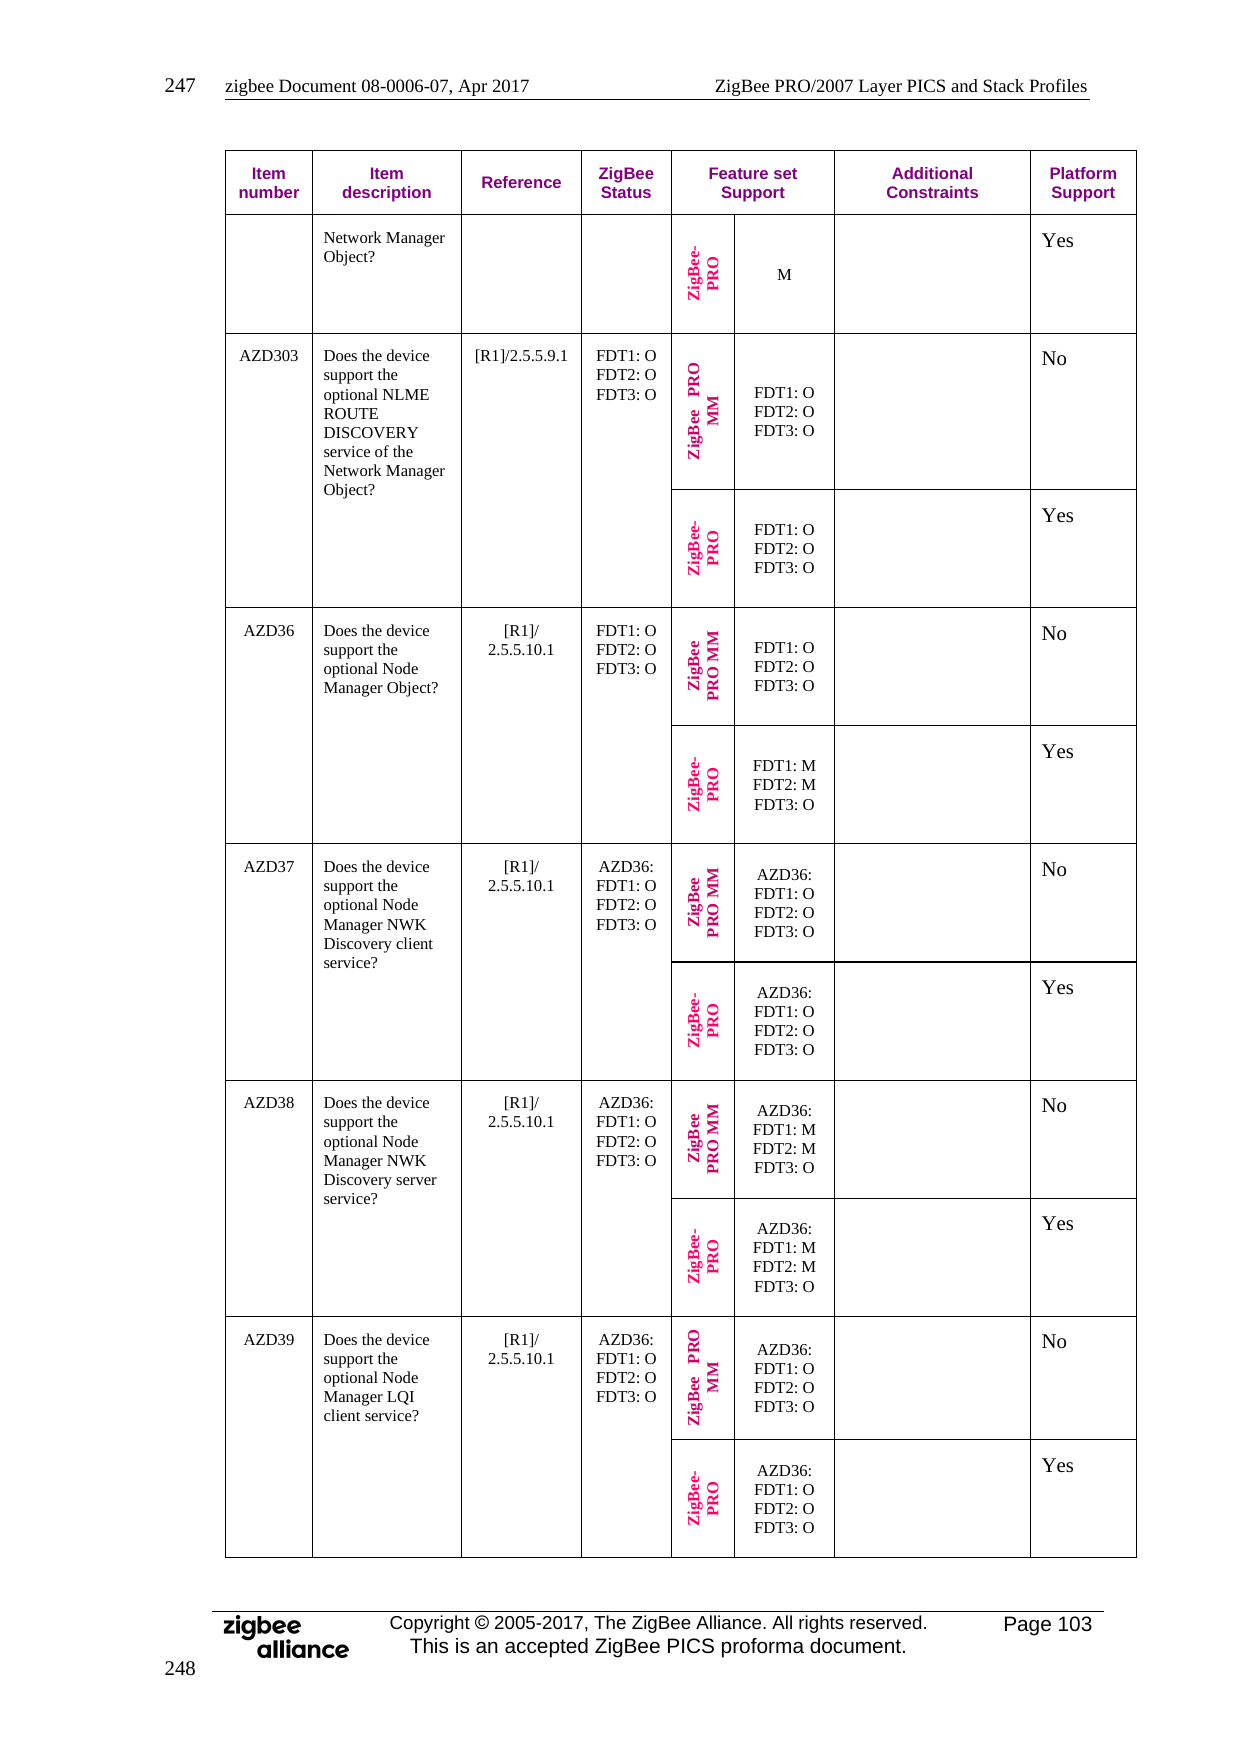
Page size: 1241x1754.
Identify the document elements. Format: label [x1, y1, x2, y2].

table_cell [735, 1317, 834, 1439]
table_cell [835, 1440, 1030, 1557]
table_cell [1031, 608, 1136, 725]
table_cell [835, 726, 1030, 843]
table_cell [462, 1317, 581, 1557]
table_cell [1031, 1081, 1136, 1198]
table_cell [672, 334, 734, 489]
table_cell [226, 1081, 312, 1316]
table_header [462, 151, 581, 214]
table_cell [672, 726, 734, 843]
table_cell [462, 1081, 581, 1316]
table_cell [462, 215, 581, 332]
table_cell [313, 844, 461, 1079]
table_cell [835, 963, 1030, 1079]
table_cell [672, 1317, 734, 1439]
picture [223, 1615, 349, 1658]
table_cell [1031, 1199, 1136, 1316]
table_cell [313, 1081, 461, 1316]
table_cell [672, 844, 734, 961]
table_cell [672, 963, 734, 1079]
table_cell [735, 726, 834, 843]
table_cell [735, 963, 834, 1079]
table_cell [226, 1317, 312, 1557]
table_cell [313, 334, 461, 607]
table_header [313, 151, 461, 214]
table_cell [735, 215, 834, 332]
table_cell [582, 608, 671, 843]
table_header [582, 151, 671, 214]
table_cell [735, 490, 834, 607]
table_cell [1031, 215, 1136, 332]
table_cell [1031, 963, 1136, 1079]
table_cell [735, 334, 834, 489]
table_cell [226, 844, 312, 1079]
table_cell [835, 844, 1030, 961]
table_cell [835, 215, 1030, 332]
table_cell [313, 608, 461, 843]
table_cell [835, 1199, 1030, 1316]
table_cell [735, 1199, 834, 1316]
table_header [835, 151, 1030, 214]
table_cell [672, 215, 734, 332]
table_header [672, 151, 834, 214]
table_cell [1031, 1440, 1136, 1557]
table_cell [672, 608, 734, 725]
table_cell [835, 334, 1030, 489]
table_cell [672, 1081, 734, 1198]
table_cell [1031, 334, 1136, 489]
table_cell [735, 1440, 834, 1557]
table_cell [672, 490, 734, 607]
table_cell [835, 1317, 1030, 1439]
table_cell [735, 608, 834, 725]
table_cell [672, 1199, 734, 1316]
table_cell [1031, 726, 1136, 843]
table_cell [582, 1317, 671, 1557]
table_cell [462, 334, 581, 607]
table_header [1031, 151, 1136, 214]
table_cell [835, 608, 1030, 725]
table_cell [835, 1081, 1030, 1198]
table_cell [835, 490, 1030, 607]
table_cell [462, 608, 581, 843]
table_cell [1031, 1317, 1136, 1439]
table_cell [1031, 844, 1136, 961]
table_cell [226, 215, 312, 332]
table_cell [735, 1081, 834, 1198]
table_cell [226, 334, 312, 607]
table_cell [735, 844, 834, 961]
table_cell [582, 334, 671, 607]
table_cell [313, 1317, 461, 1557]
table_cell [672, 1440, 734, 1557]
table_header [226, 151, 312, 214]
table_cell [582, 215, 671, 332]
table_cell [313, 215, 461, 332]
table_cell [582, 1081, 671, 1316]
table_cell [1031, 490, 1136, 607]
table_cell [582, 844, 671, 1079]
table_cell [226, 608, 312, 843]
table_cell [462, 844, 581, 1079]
